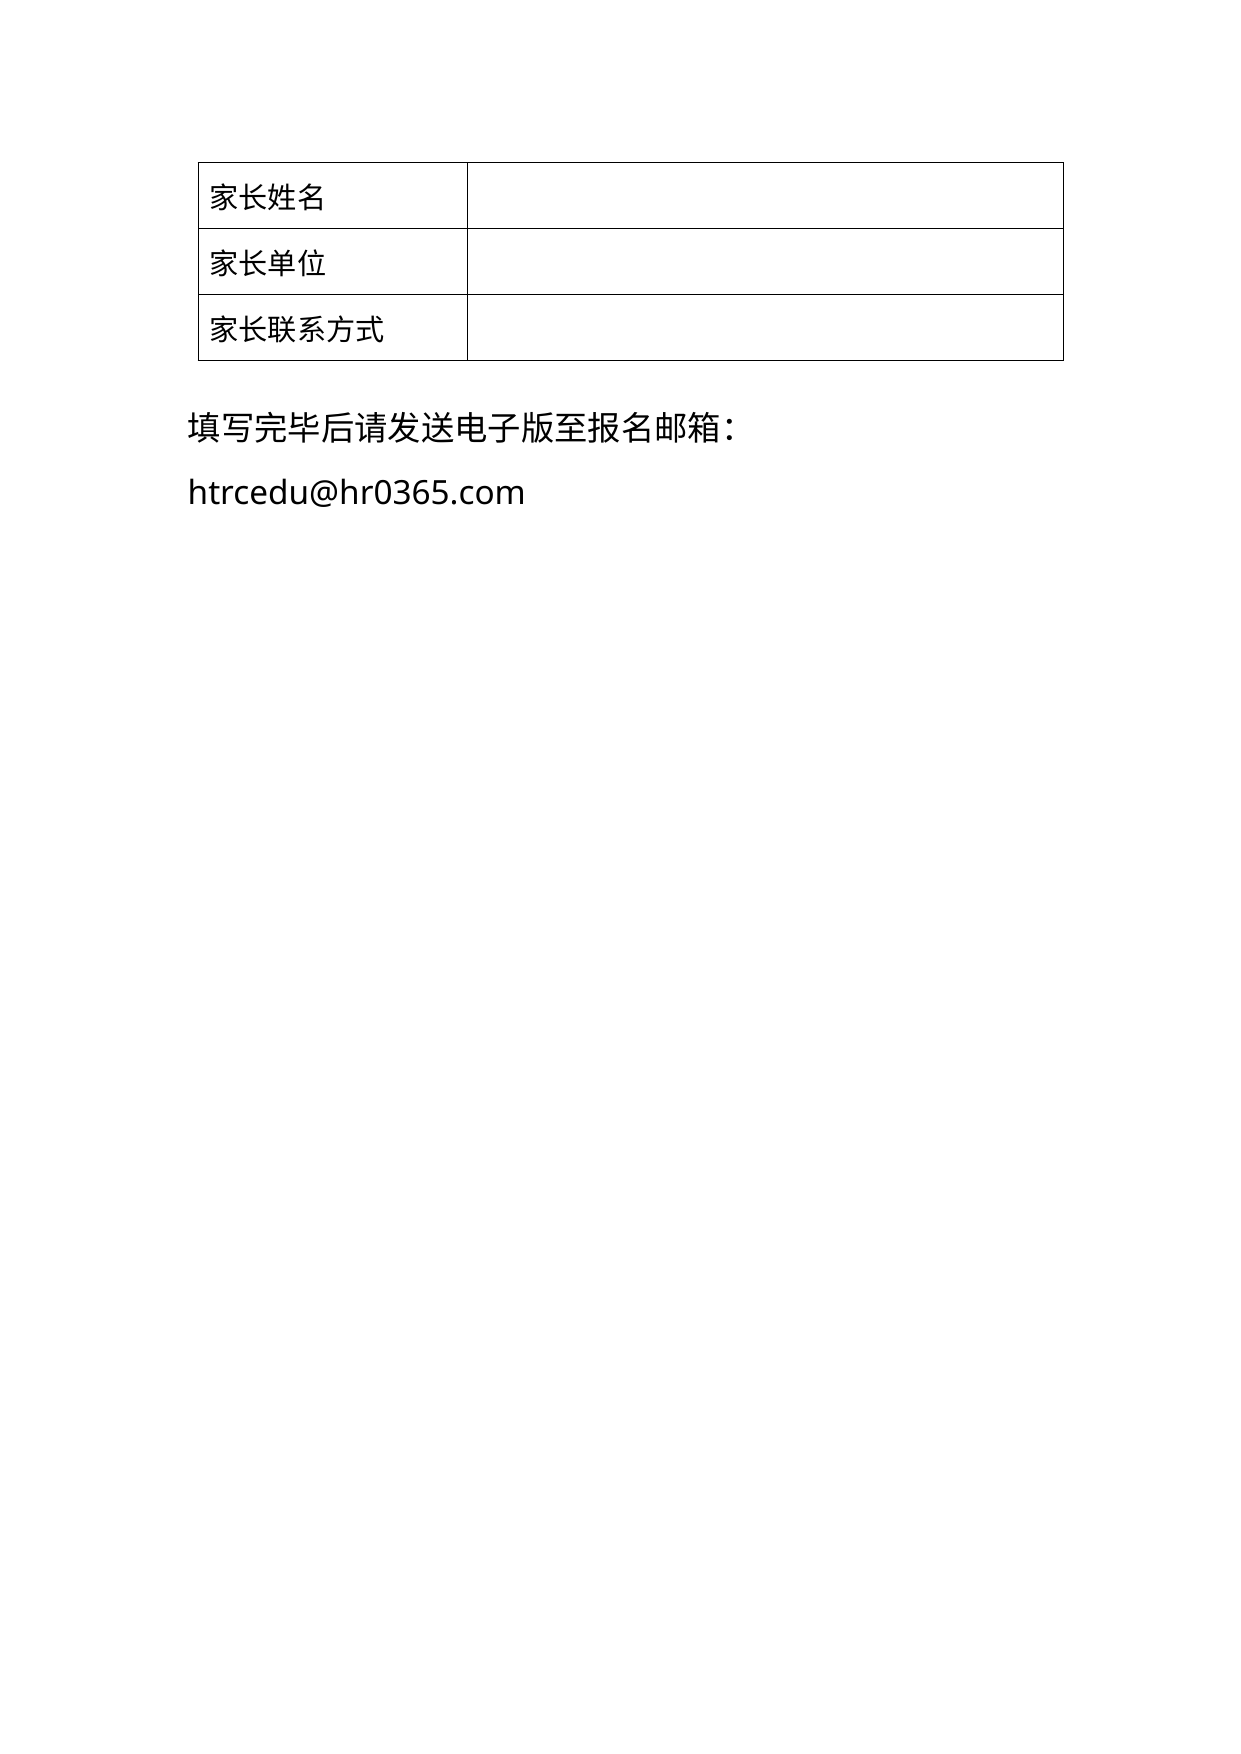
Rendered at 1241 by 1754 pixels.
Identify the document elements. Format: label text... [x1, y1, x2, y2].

text 填写完毕后请发送电子版至报名邮箱：htrcedu@hr0365.com [187, 394, 1053, 524]
table_cell [468, 295, 1063, 360]
table_cell [468, 229, 1063, 294]
table_cell 家长联系方式 [199, 295, 467, 360]
table_cell 家长姓名 [199, 163, 467, 228]
table_cell [468, 163, 1063, 228]
table_cell 家长单位 [199, 229, 467, 294]
